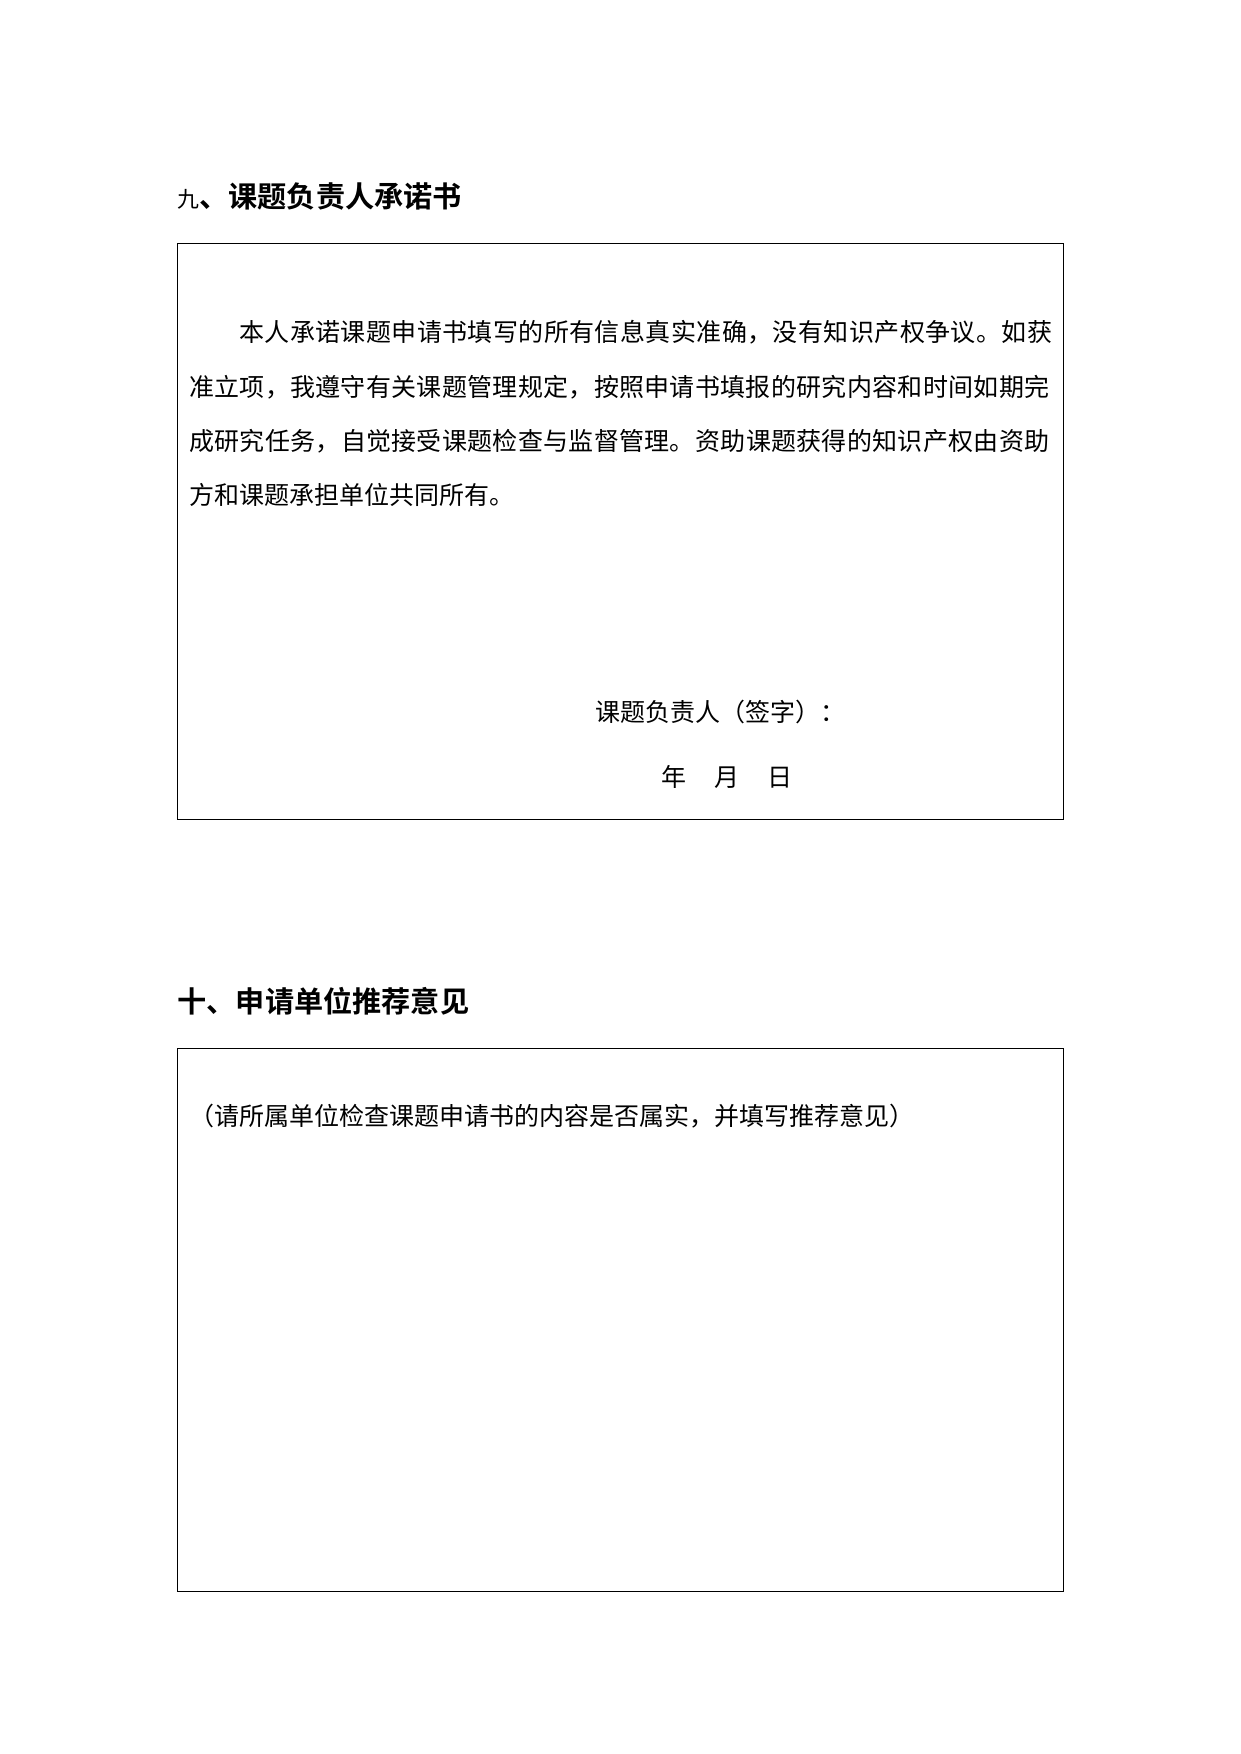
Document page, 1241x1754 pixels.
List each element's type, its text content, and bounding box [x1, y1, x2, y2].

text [177, 162, 1063, 227]
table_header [178, 1049, 1063, 1591]
table_header 本人承诺课题申请书填写的所有信息真实准确，没有知识产权争议。如获准立项，我遵守有关课题管理规定，按照申请书填报的研究内容和时间如期完成研究任务，自觉接受课题检查与监督管理。资助课题获得的知识产权由资助方和课题承担单位共同所有。 课题负责人（签字）： 年 月 日 [178, 244, 1063, 819]
text 十、申请单位推荐意见 [177, 967, 1063, 1032]
